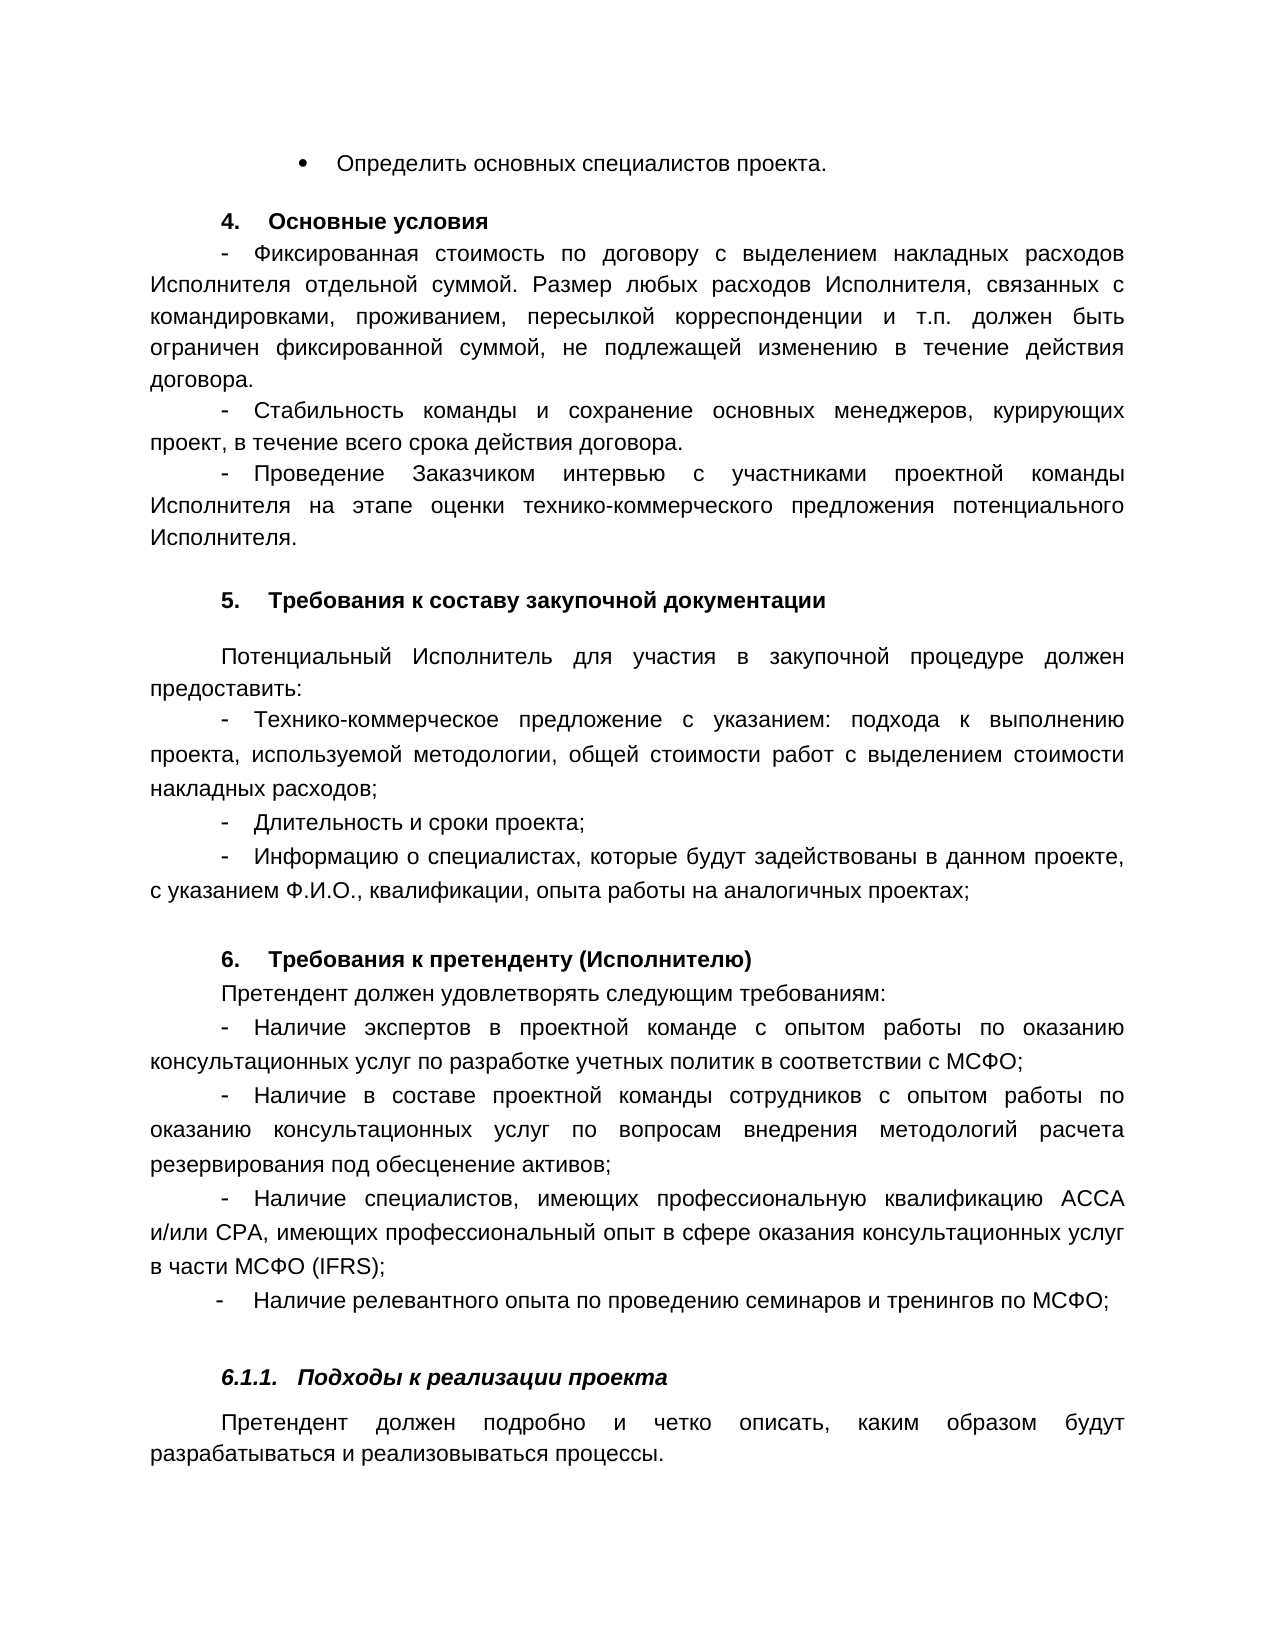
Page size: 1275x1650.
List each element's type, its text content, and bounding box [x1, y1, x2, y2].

list Подходы к реализации проекта [150, 1364, 1125, 1391]
list Технико-коммерческое предложение с указанием: подхода к выполнению проекта, используемой методологии, общей стоимости работ с выделением стоимости накладных расходов; [150, 706, 1125, 801]
list Основные условия [150, 208, 1125, 234]
list Информацию о специалистах, которые будут задействованы в данном проекте, с указанием Ф.И.О., квалификации, опыта работы на аналогичных проектах; [150, 843, 1125, 903]
list Претендент должен удовлетворять следующим требованиям: [221, 980, 1125, 1006]
list Длительность и сроки проекта; [150, 809, 1125, 835]
text Потенциальный Исполнитель для участия в закупочной процедуре должен предоставить: [150, 643, 1125, 701]
list Наличие экспертов в проектной команде с опытом работы по оказанию консультационных услуг по разработке учетных политик в соответствии с МСФО; [150, 1014, 1125, 1074]
list Наличие специалистов, имеющих профессиональную квалификацию АССА и/или СРА, имеющих профессиональный опыт в сфере оказания консультационных услуг в части МСФО (IFRS); [150, 1185, 1125, 1279]
list Проведение Заказчиком интервью с участниками проектной команды Исполнителя на этапе оценки технико-коммерческого предложения потенциального Исполнителя. [150, 460, 1125, 550]
list Наличие релевантного опыта по проведению семинаров и тренингов по МСФО; [216, 1287, 1125, 1313]
text Претендент должен подробно и четко описать, каким образом будут разрабатываться и реализовываться процессы. [150, 1408, 1125, 1466]
list Определить основных специалистов проекта. [299, 150, 1125, 176]
list Фиксированная стоимость по договору с выделением накладных расходов Исполнителя отдельной суммой. Размер любых расходов Исполнителя, связанных с командировками, проживанием, пересылкой корреспонденции и т.п. должен быть ограничен фиксированной суммой, не подлежащей изменению в течение действия договора. [150, 239, 1125, 392]
list Требования к составу закупочной документации [150, 587, 1125, 613]
list Требования к претенденту (Исполнителю) [150, 946, 1125, 972]
list Наличие в составе проектной команды сотрудников с опытом работы по оказанию консультационных услуг по вопросам внедрения методологий расчета резервирования под обесценение активов; [150, 1082, 1125, 1177]
list Стабильность команды и сохранение основных менеджеров, курирующих проект, в течение всего срока действия договора. [150, 397, 1125, 455]
